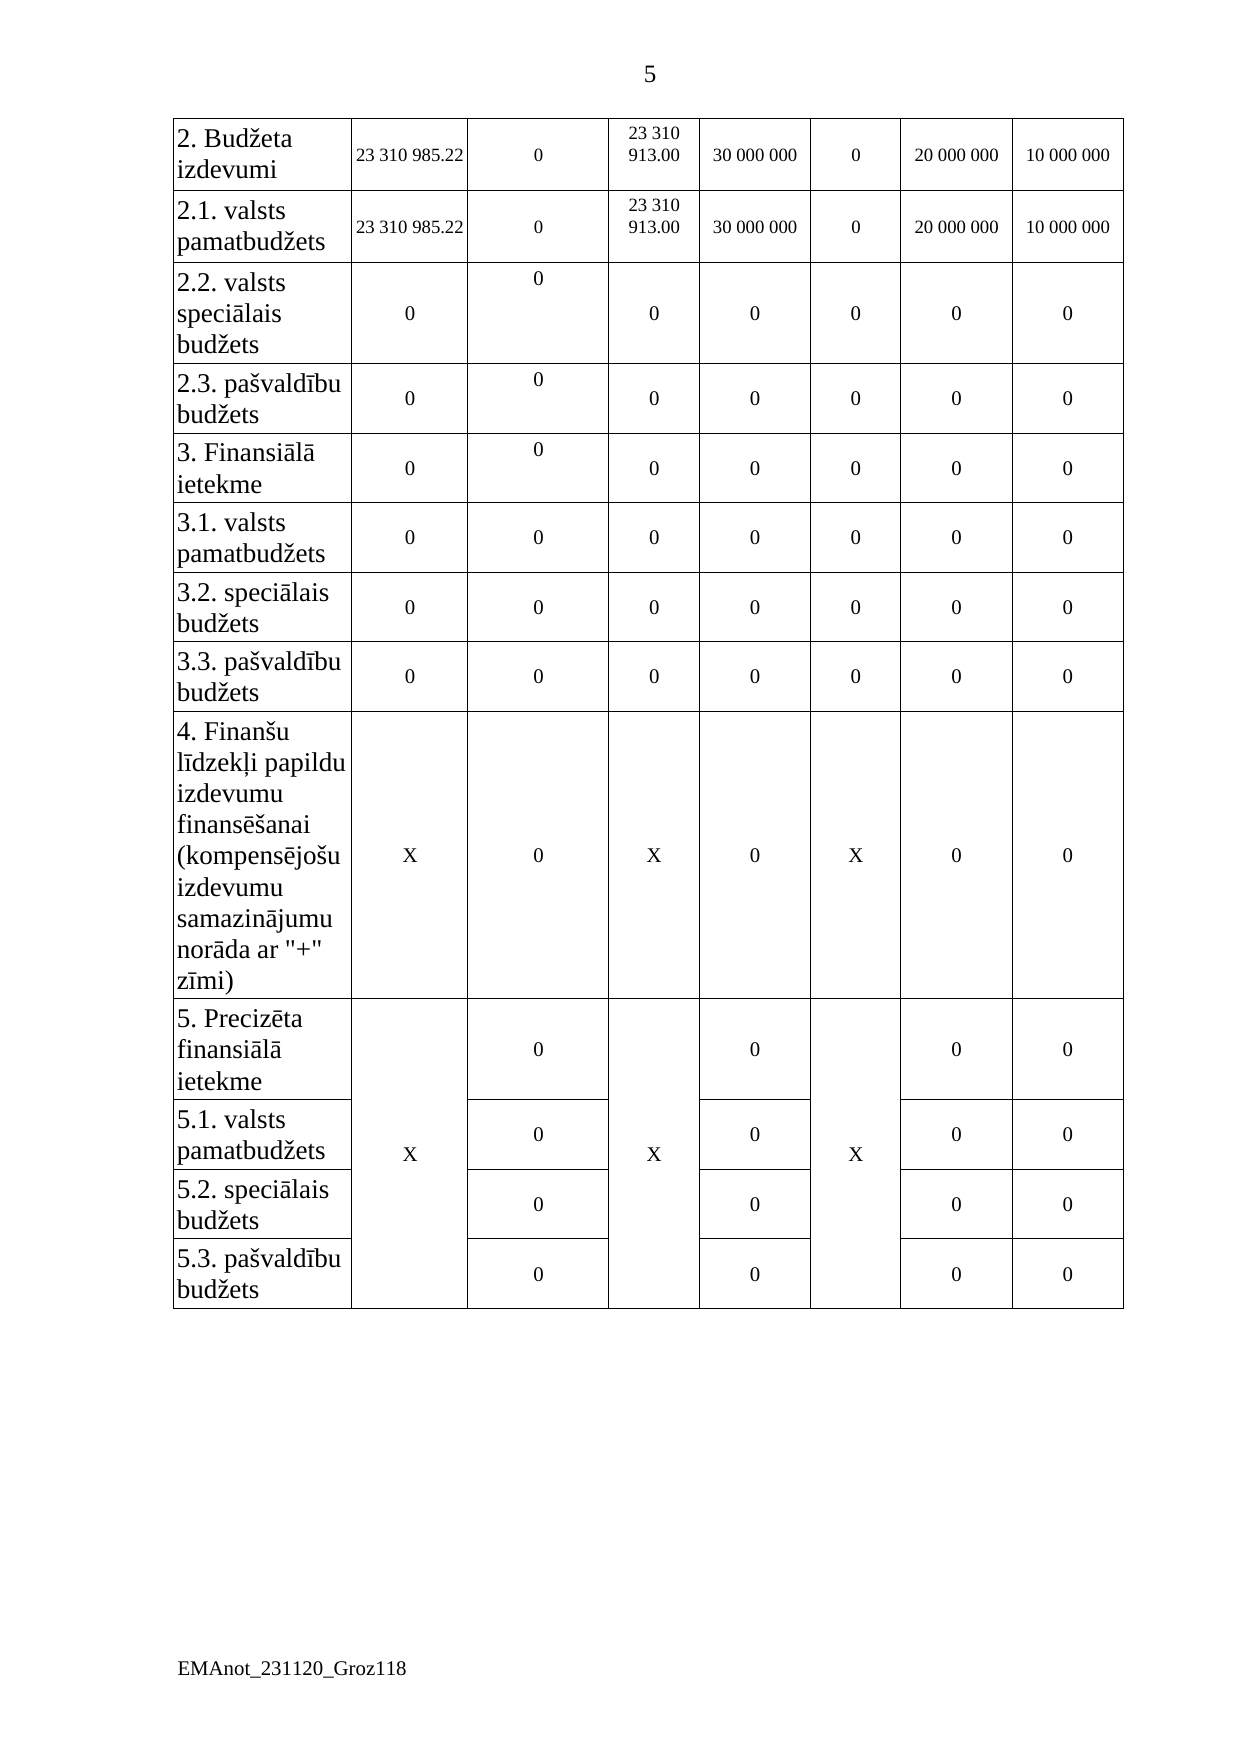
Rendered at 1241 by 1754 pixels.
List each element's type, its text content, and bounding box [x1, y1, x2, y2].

table_cell 0 [468, 191, 608, 262]
table_cell 20 000 000 [901, 119, 1012, 190]
table_cell 0 [901, 999, 1012, 1099]
table_cell 23 310 913.00 [609, 191, 699, 262]
table_cell X [609, 999, 699, 1308]
table_cell 0 [700, 503, 810, 572]
table_cell 0 [700, 434, 810, 502]
table_cell 0 [468, 642, 608, 711]
table_cell 5.1. valsts pamatbudžets [174, 1100, 351, 1169]
table_cell 0 [700, 712, 810, 998]
table_cell 0 [609, 573, 699, 641]
table_cell 0 [700, 999, 810, 1099]
table_cell 2.2. valsts speciālais budžets [174, 263, 351, 363]
table_cell 23 310 985.22 [352, 119, 467, 190]
table_cell 0 [700, 1239, 810, 1308]
table_cell 0 [700, 642, 810, 711]
table_cell 3. Finansiālā ietekme [174, 434, 351, 502]
table_cell 0 [468, 712, 608, 998]
table_cell 0 [901, 503, 1012, 572]
table_cell 0 [1013, 573, 1123, 641]
table_cell 0 [1013, 503, 1123, 572]
table_cell 0 [609, 434, 699, 502]
table_cell 4. Finanšu līdzekļi papildu izdevumu finansēšanai (kompensējošu izdevumu samazinājumu norāda ar "+" zīmi) [174, 712, 351, 998]
table_cell 23 310 985.22 [352, 191, 467, 262]
table_cell 0 [700, 263, 810, 363]
table_cell 30 000 000 [700, 191, 810, 262]
table_cell 30 000 000 [700, 119, 810, 190]
table_cell 0 [1013, 1100, 1123, 1169]
table_cell 5.2. speciālais budžets [174, 1170, 351, 1238]
table_cell 3.2. speciālais budžets [174, 573, 351, 641]
table_cell 0 [352, 642, 467, 711]
table_cell 0 [468, 999, 608, 1099]
table_cell 0 [468, 573, 608, 641]
table_cell 10 000 000 [1013, 119, 1123, 190]
table_cell 0 [1013, 999, 1123, 1099]
table_cell 0 [811, 434, 900, 502]
table_cell 0 [609, 642, 699, 711]
table_cell 0 [1013, 1239, 1123, 1308]
table_cell X [352, 712, 467, 998]
table_cell 0 [352, 434, 467, 502]
table_cell 0 [1013, 642, 1123, 711]
table_cell 0 [468, 263, 608, 363]
table_cell 0 [468, 364, 608, 432]
table_cell 0 [352, 263, 467, 363]
table_cell X [352, 999, 467, 1308]
table_cell 3.3. pašvaldību budžets [174, 642, 351, 711]
table_cell 0 [468, 1100, 608, 1169]
table_cell 10 000 000 [1013, 191, 1123, 262]
table_cell 0 [1013, 263, 1123, 363]
table_cell 0 [811, 191, 900, 262]
table_cell 0 [700, 573, 810, 641]
table_cell 0 [811, 642, 900, 711]
table_cell 0 [352, 503, 467, 572]
table_cell 0 [468, 434, 608, 502]
table_cell 2.1. valsts pamatbudžets [174, 191, 351, 262]
table_cell 0 [700, 1170, 810, 1238]
table_cell 0 [901, 434, 1012, 502]
table_cell X [609, 712, 699, 998]
table_cell 0 [700, 364, 810, 432]
table_cell 0 [811, 364, 900, 432]
table_cell 0 [352, 364, 467, 432]
table_cell 0 [811, 573, 900, 641]
table_cell 0 [609, 503, 699, 572]
table_cell 0 [468, 1170, 608, 1238]
table_cell 0 [352, 573, 467, 641]
table_cell X [811, 712, 900, 998]
table_cell 23 310 913.00 [609, 119, 699, 190]
table_cell 0 [1013, 712, 1123, 998]
table_cell 0 [609, 263, 699, 363]
table_cell 5. Precizēta finansiālā ietekme [174, 999, 351, 1099]
table_cell 0 [811, 119, 900, 190]
table_cell 0 [901, 1100, 1012, 1169]
table_cell 0 [901, 712, 1012, 998]
table_cell 0 [901, 642, 1012, 711]
table_cell 0 [1013, 364, 1123, 432]
table_cell 0 [811, 263, 900, 363]
table_cell 2.3. pašvaldību budžets [174, 364, 351, 432]
table_cell 0 [901, 1170, 1012, 1238]
table_cell 0 [901, 573, 1012, 641]
table_cell 0 [1013, 1170, 1123, 1238]
table_cell 3.1. valsts pamatbudžets [174, 503, 351, 572]
table_cell 0 [811, 503, 900, 572]
table_cell 0 [901, 1239, 1012, 1308]
table_cell 2. Budžeta izdevumi [174, 119, 351, 190]
table_cell 5.3. pašvaldību budžets [174, 1239, 351, 1308]
table_cell X [811, 999, 900, 1308]
table_cell 0 [901, 263, 1012, 363]
table_cell 0 [468, 503, 608, 572]
table_cell 0 [468, 119, 608, 190]
table_cell 0 [1013, 434, 1123, 502]
table_cell 0 [468, 1239, 608, 1308]
table_cell 0 [609, 364, 699, 432]
table_cell 0 [901, 364, 1012, 432]
table_cell 0 [700, 1100, 810, 1169]
table_cell 20 000 000 [901, 191, 1012, 262]
